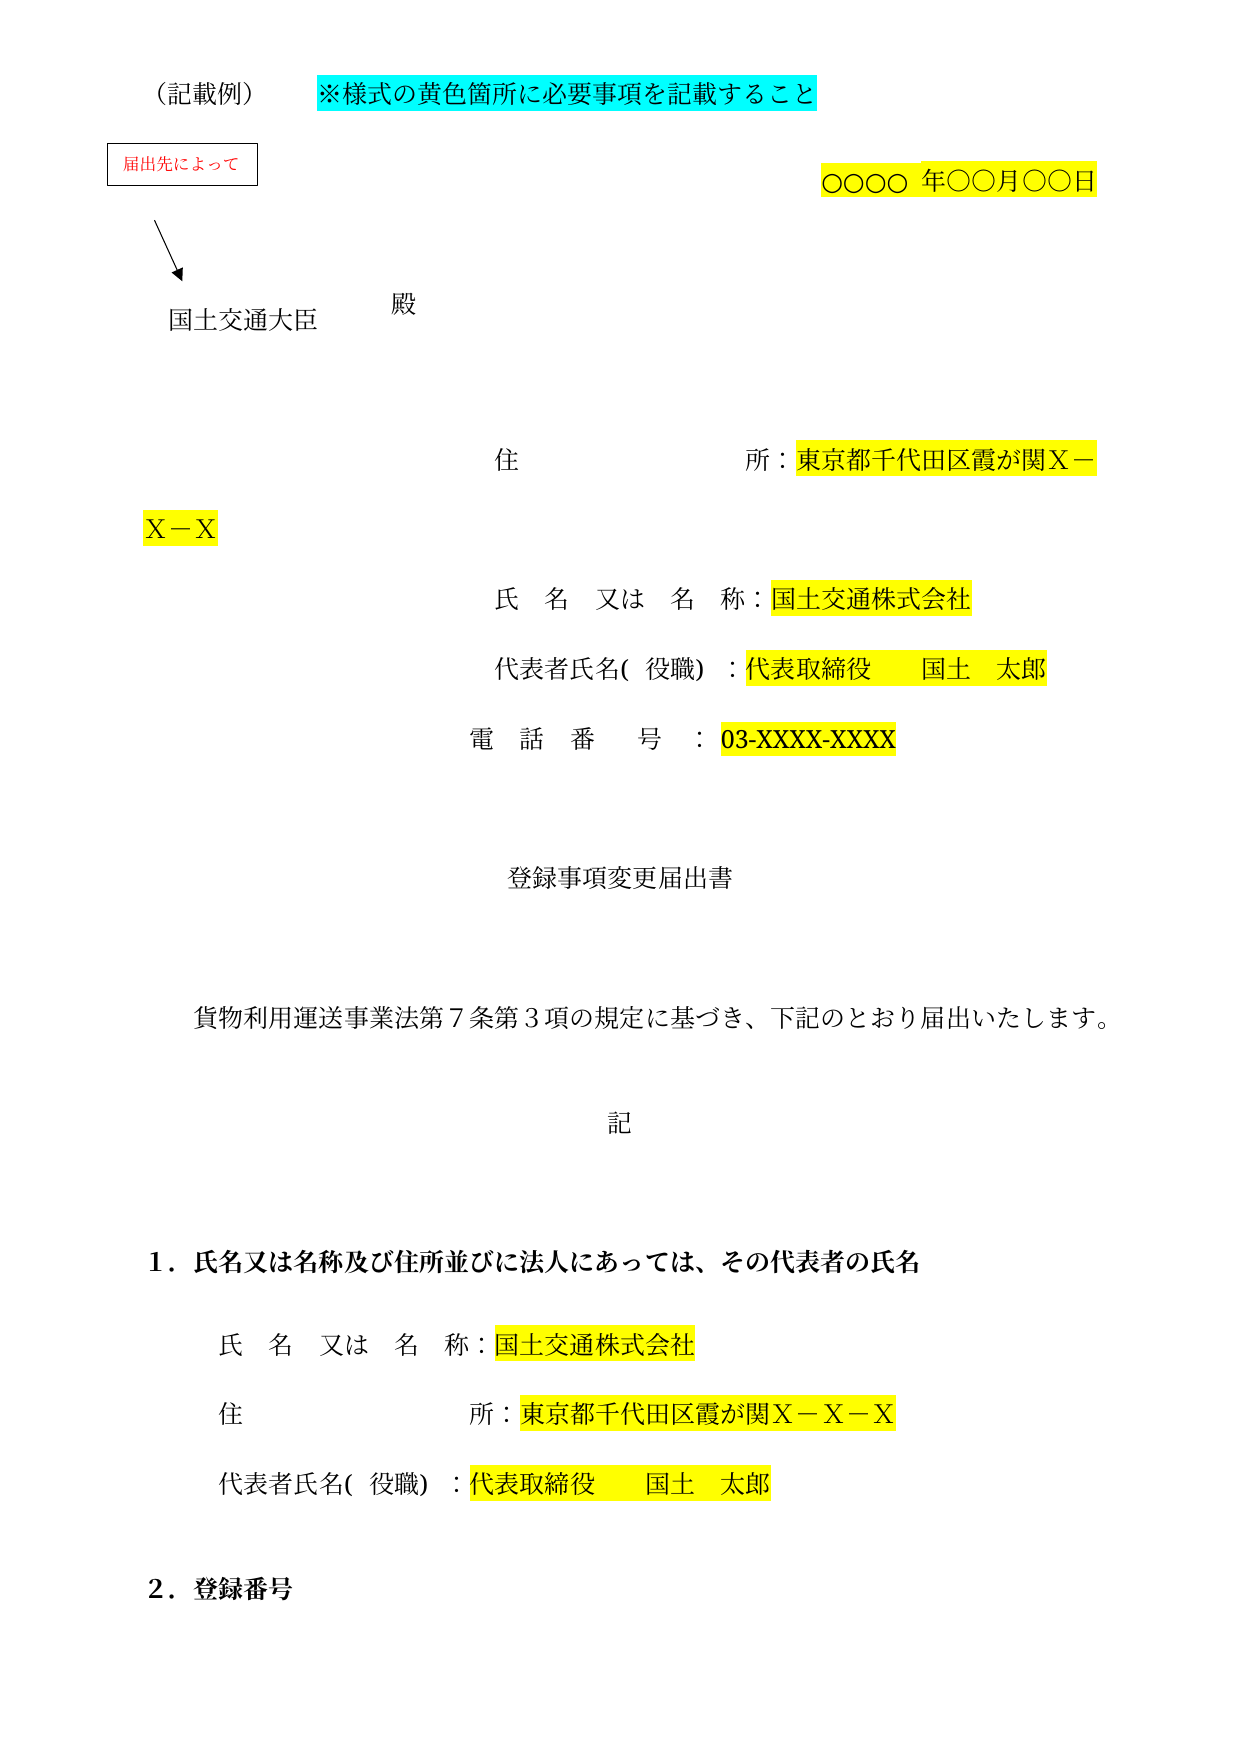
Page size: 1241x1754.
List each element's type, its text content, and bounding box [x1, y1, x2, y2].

text 住 所：東京都千代田区霞が関Ｘ－Ｘ－Ｘ [143, 423, 1097, 563]
text ２．登録番号 [143, 1553, 1097, 1622]
text 電話番号：03-XXXX-XXXX [143, 703, 1097, 772]
text ○○○○年○○月○○日 [143, 144, 1097, 214]
text １．氏名又は名称及び住所並びに法人にあっては、その代表者の氏名 [143, 1226, 1097, 1296]
text 氏 名 又は 名 称：国土交通株式会社 [143, 563, 1097, 633]
text 住 所：東京都千代田区霞が関Ｘ－Ｘ－Ｘ [143, 1378, 1097, 1448]
text 氏 名 又は 名 称：国土交通株式会社 [143, 1308, 1097, 1378]
text 代表者氏名(役職)：代表取締役 国土 太郎 [143, 633, 1097, 703]
text 記 [143, 1087, 1097, 1156]
text 登録事項変更届出書 [143, 842, 1097, 912]
text 代表者氏名(役職)：代表取締役 国土 太郎 [143, 1448, 1097, 1518]
text 貨物利用運送事業法第７条第３項の規定に基づき、下記のとおり届出いたします。 [143, 982, 1097, 1052]
